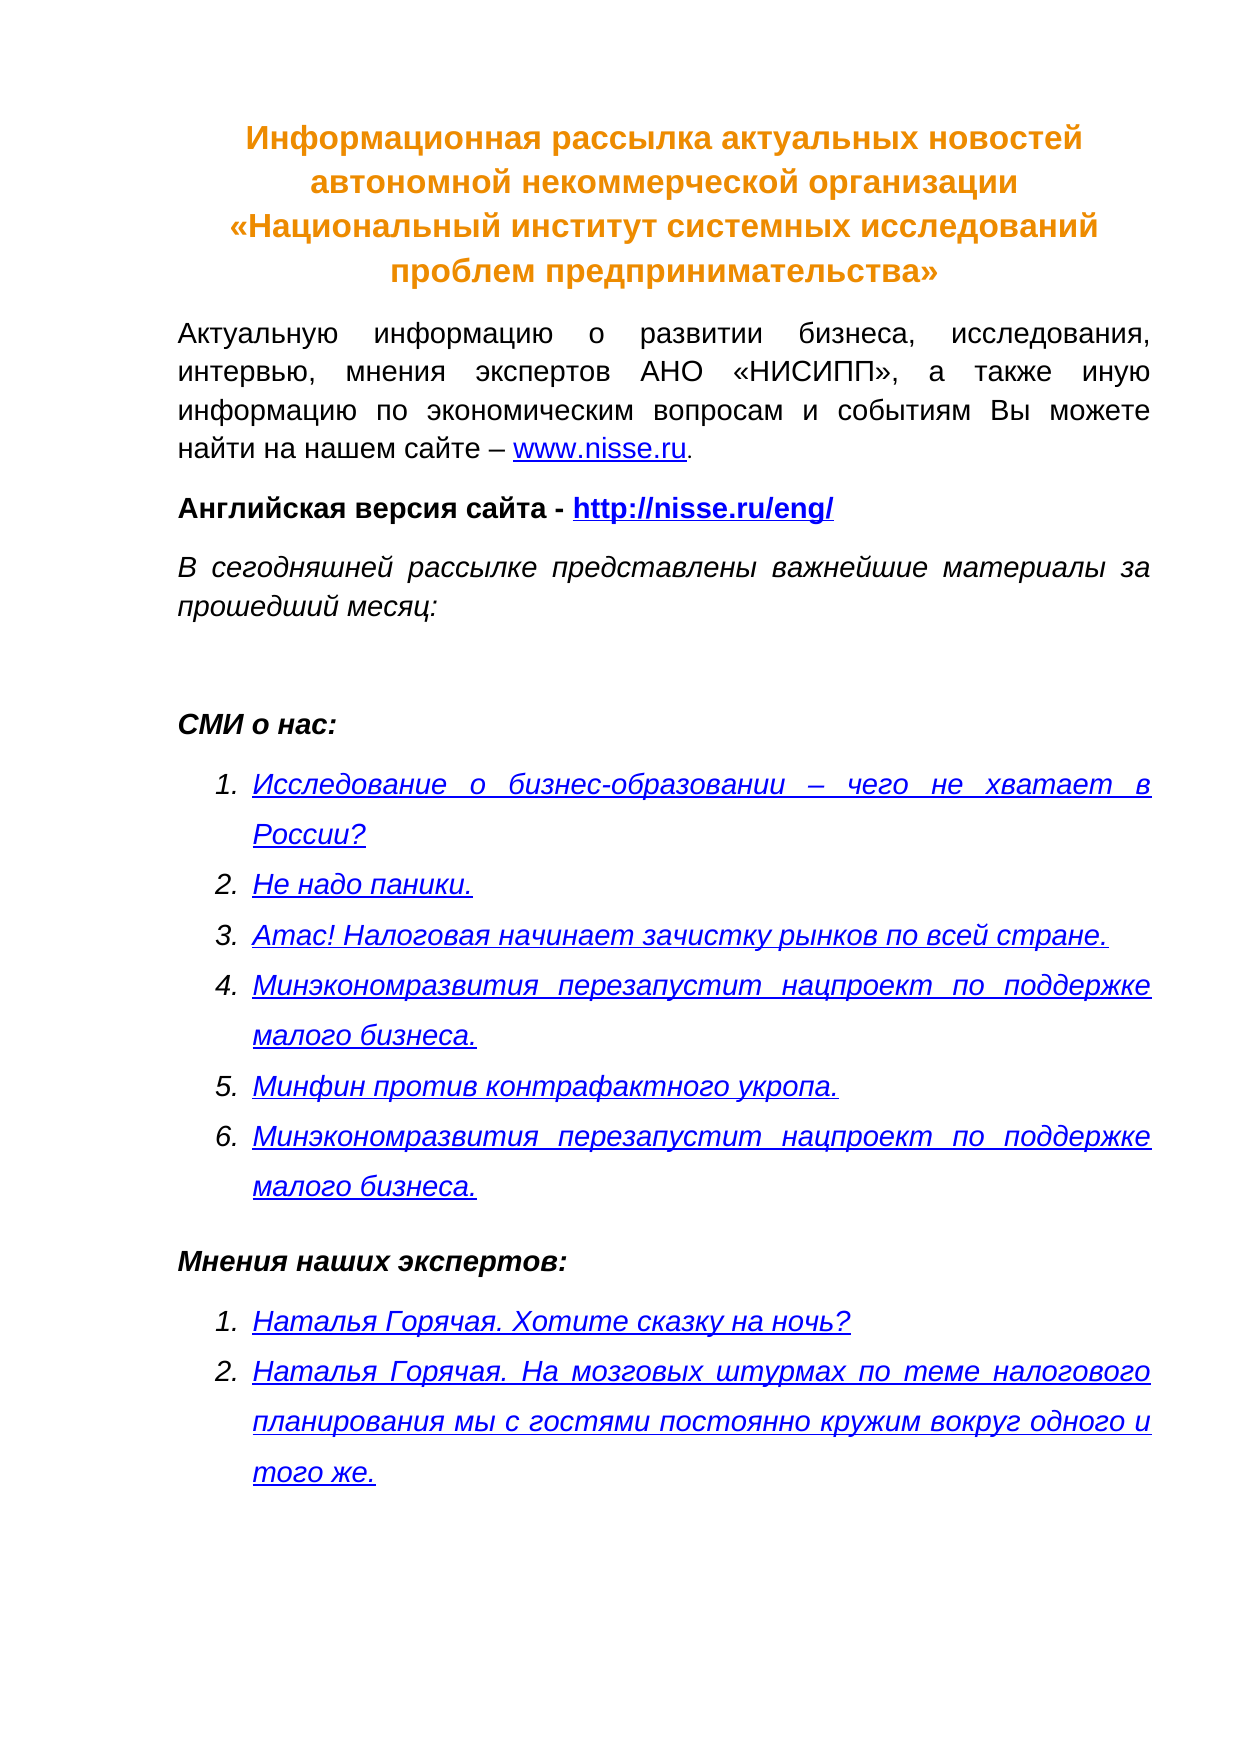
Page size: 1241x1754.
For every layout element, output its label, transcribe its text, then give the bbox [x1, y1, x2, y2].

list Минэкономразвития перезапустит нацпроект по поддержке малого бизнеса. [215, 968, 1152, 1052]
list Минфин против контрафактного укропа. [215, 1068, 1152, 1102]
list Наталья Горячая. На мозговых штурмах по теме налогового планирования мы с гостями постоянно кружим вокруг одного и того же. [215, 1354, 1152, 1488]
text Мнения наших экспертов: [177, 1244, 1152, 1278]
list Минэкономразвития перезапустит нацпроект по поддержке малого бизнеса. [215, 1119, 1152, 1203]
list Исследование о бизнес-образовании – чего не хватает в России? [215, 767, 1152, 851]
list Наталья Горячая. Хотите сказку на ночь? [215, 1304, 1152, 1337]
list Атас! Налоговая начинает зачистку рынков по всей стране. [215, 918, 1152, 951]
text Актуальную информацию о развитии бизнеса, исследования, интервью, мнения экспертов АНО «НИСИПП», а также иную информацию по экономическим вопросам и событиям Вы можете найти на нашем сайте – www.nisse.ru. [177, 316, 1152, 465]
text Английская версия сайта - http://nisse.ru/eng/ [177, 491, 1152, 524]
text Информационная рассылка актуальных новостей автономной некоммерческой организации «Национальный институт системных исследований проблем предпринимательства» [177, 118, 1152, 289]
list Не надо паники. [215, 867, 1152, 901]
text СМИ о нас: [177, 707, 1152, 741]
text В сегодняшней рассылке представлены важнейшие материалы за прошедший месяц: [177, 550, 1152, 622]
